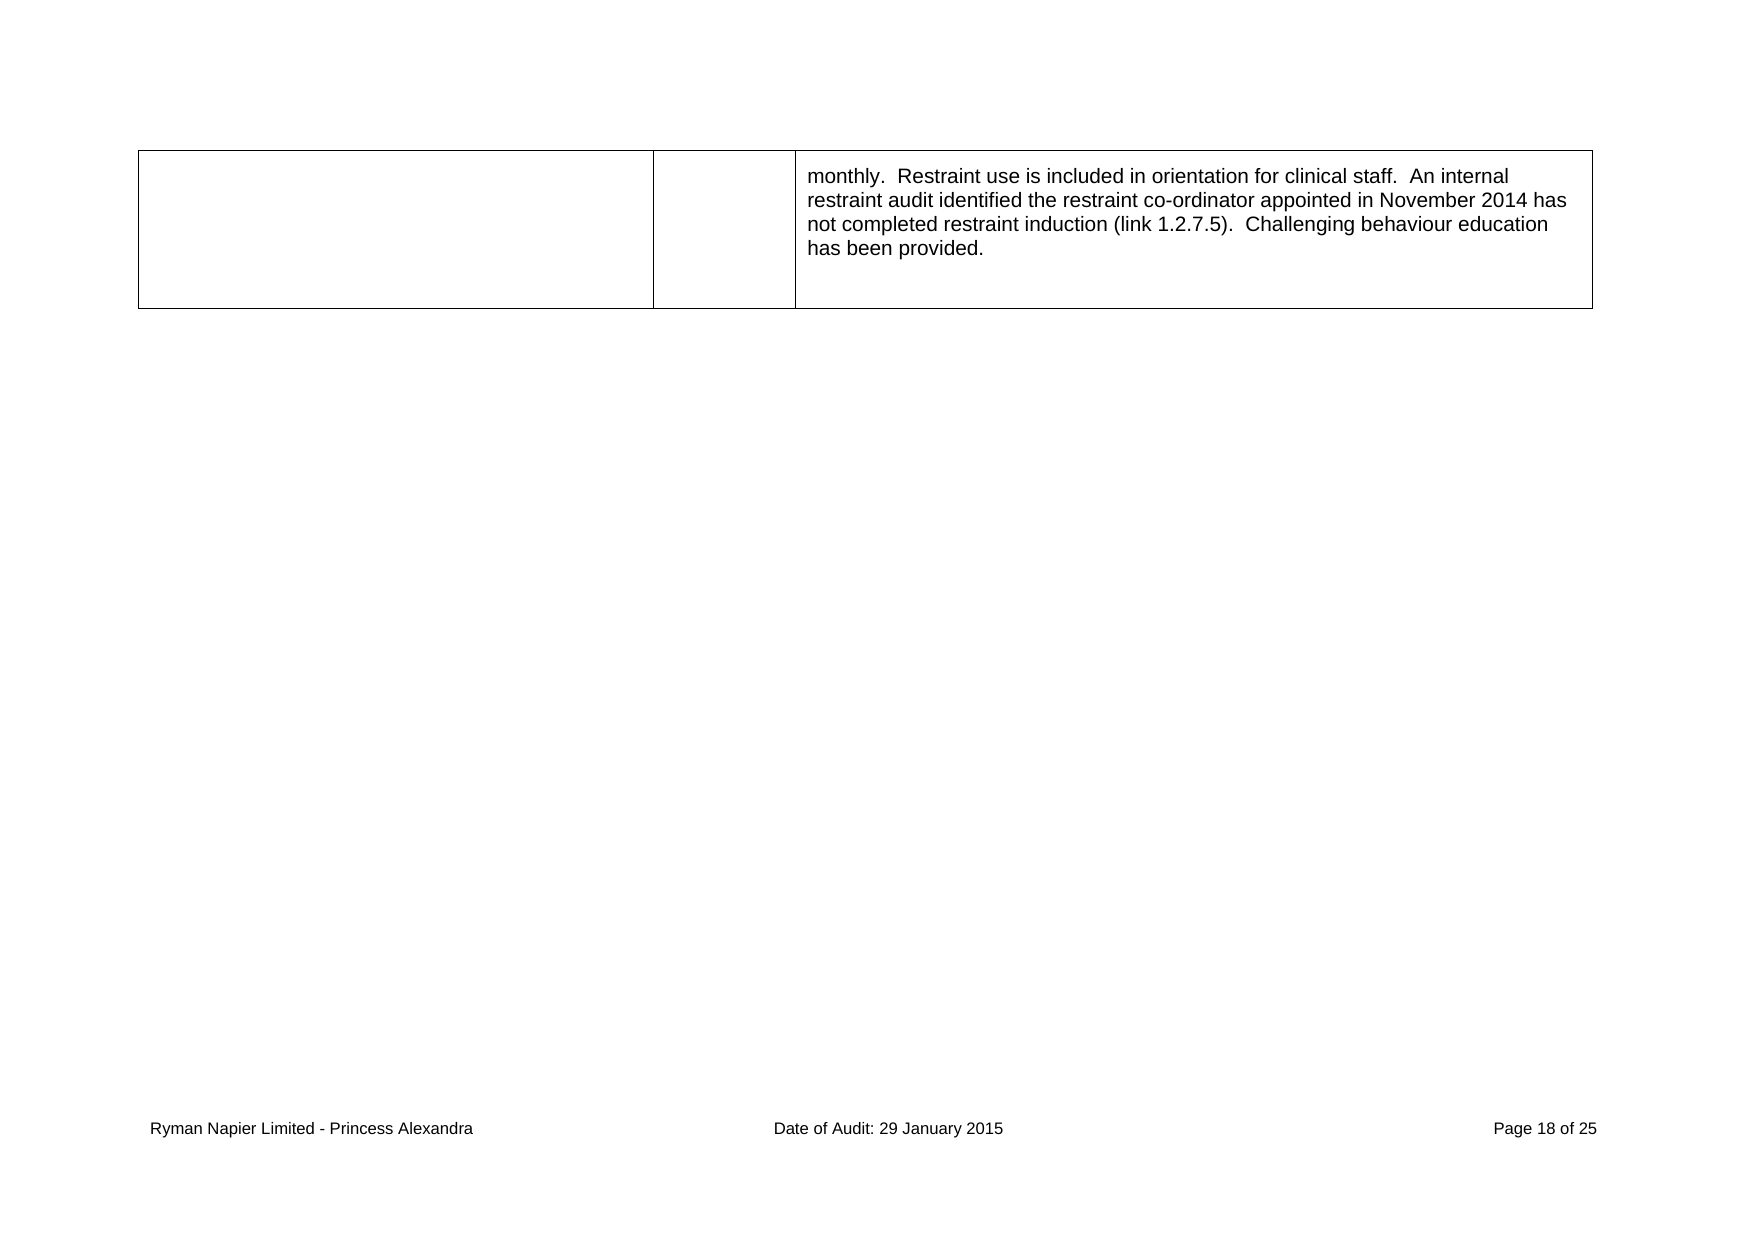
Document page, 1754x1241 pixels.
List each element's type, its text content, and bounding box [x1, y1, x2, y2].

table_cell FA [654, 151, 795, 308]
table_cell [796, 151, 1592, 308]
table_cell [139, 151, 653, 308]
